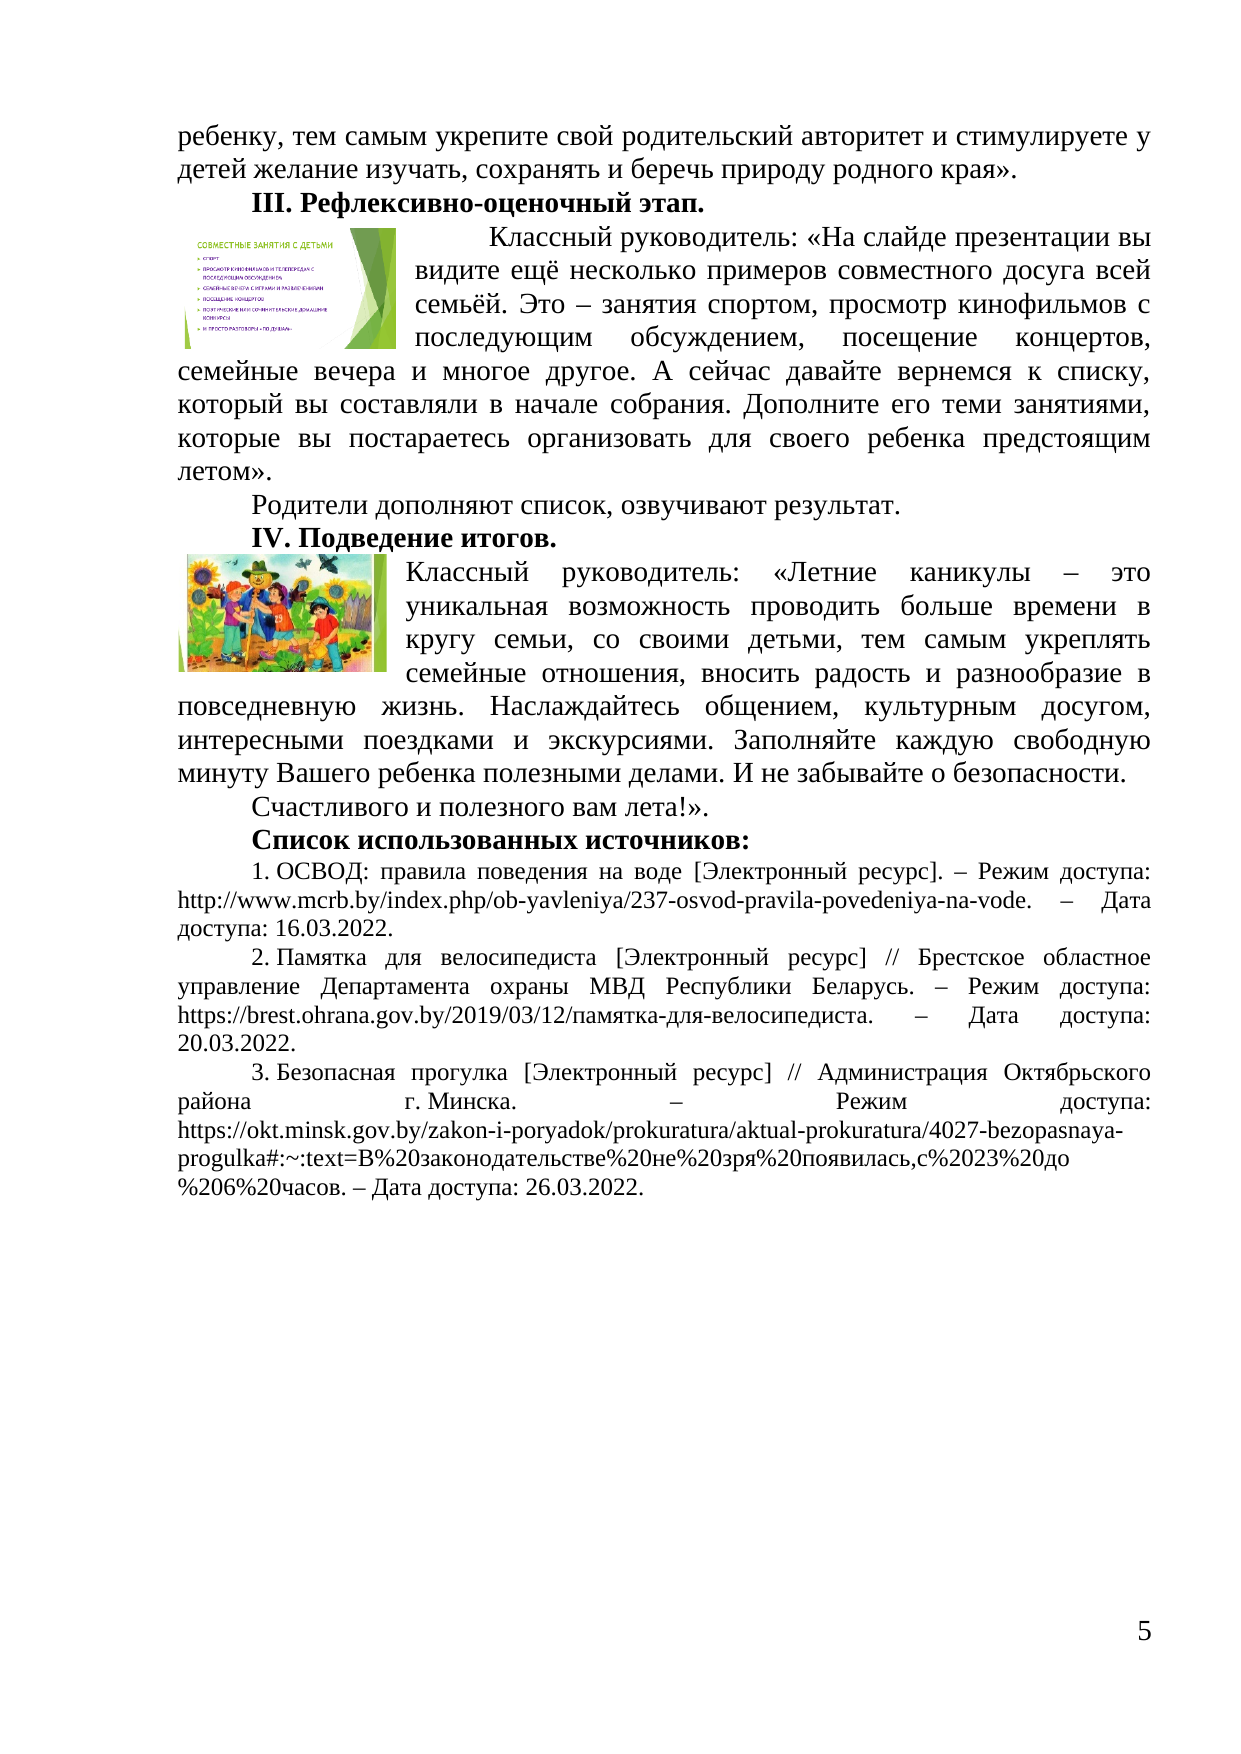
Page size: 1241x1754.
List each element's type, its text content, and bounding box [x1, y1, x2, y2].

text III. Рефлексивно-оценочный этап. [177, 118, 1152, 152]
text Счастливого и полезного вам лета!». [177, 722, 1152, 755]
text 3. Безопасная прогулка [Электронный ресурс] // Администрация Октябрьского района г. Минска. – Режим доступа: https://okt.minsk.gov.by/zakon-i-poryadok/prokuratura/aktual-prokuratura/4027-bezopasnaya-progulka#:~:text=В%20законодательстве%20не%20зря%20появилась,с%2023%20до%206%20часов. – Дата доступа: 26.03.2022. [177, 990, 1152, 1134]
text Классный руководитель: «Летние каникулы – это уникальная возможность проводить больше времени в кругу семьи, со своими детьми, тем самым укреплять семейные отношения, вносить радость и разнообразие в повседневную жизнь. Наслаждайтесь общением, культурным досугом, интересными поездками и экскурсиями. Заполняйте каждую свободную минуту Вашего ребенка полезными делами. И не забывайте о безопасности. [177, 487, 1152, 722]
picture [177, 487, 387, 604]
text 1. ОСВОД: правила поведения на воде [Электронный ресурс]. – Режим доступа: http://www.mcrb.by/index.php/ob-yavleniya/237-osvod-pravila-povedeniya-na-vode. – Дата доступа: 16.03.2022. [177, 789, 1152, 875]
picture [183, 161, 396, 281]
text Родители дополняют список, озвучивают результат. [177, 420, 1152, 453]
text 2. Памятка для велосипедиста [Электронный ресурс] // Брестское областное управление Департамента охраны МВД Республики Беларусь. – Режим доступа: https://brest.ohrana.gov.by/2019/03/12/памятка-для-велосипедиста. – Дата доступа: 20.03.2022. [177, 875, 1152, 990]
text Классный руководитель: «На слайде презентации вы видите ещё несколько примеров совместного досуга всей семьёй. Это – занятия спортом, просмотр кинофильмов с последующим обсуждением, посещение концертов, семейные вечера и многое другое. А сейчас давайте вернемся к списку, который вы составляли в начале собрания. Дополните его теми занятиями, которые вы постараетесь организовать для своего ребенка предстоящим летом». [177, 152, 1152, 420]
text IV. Подведение итогов. [177, 453, 1152, 487]
text Список использованных источников: [177, 755, 1152, 789]
